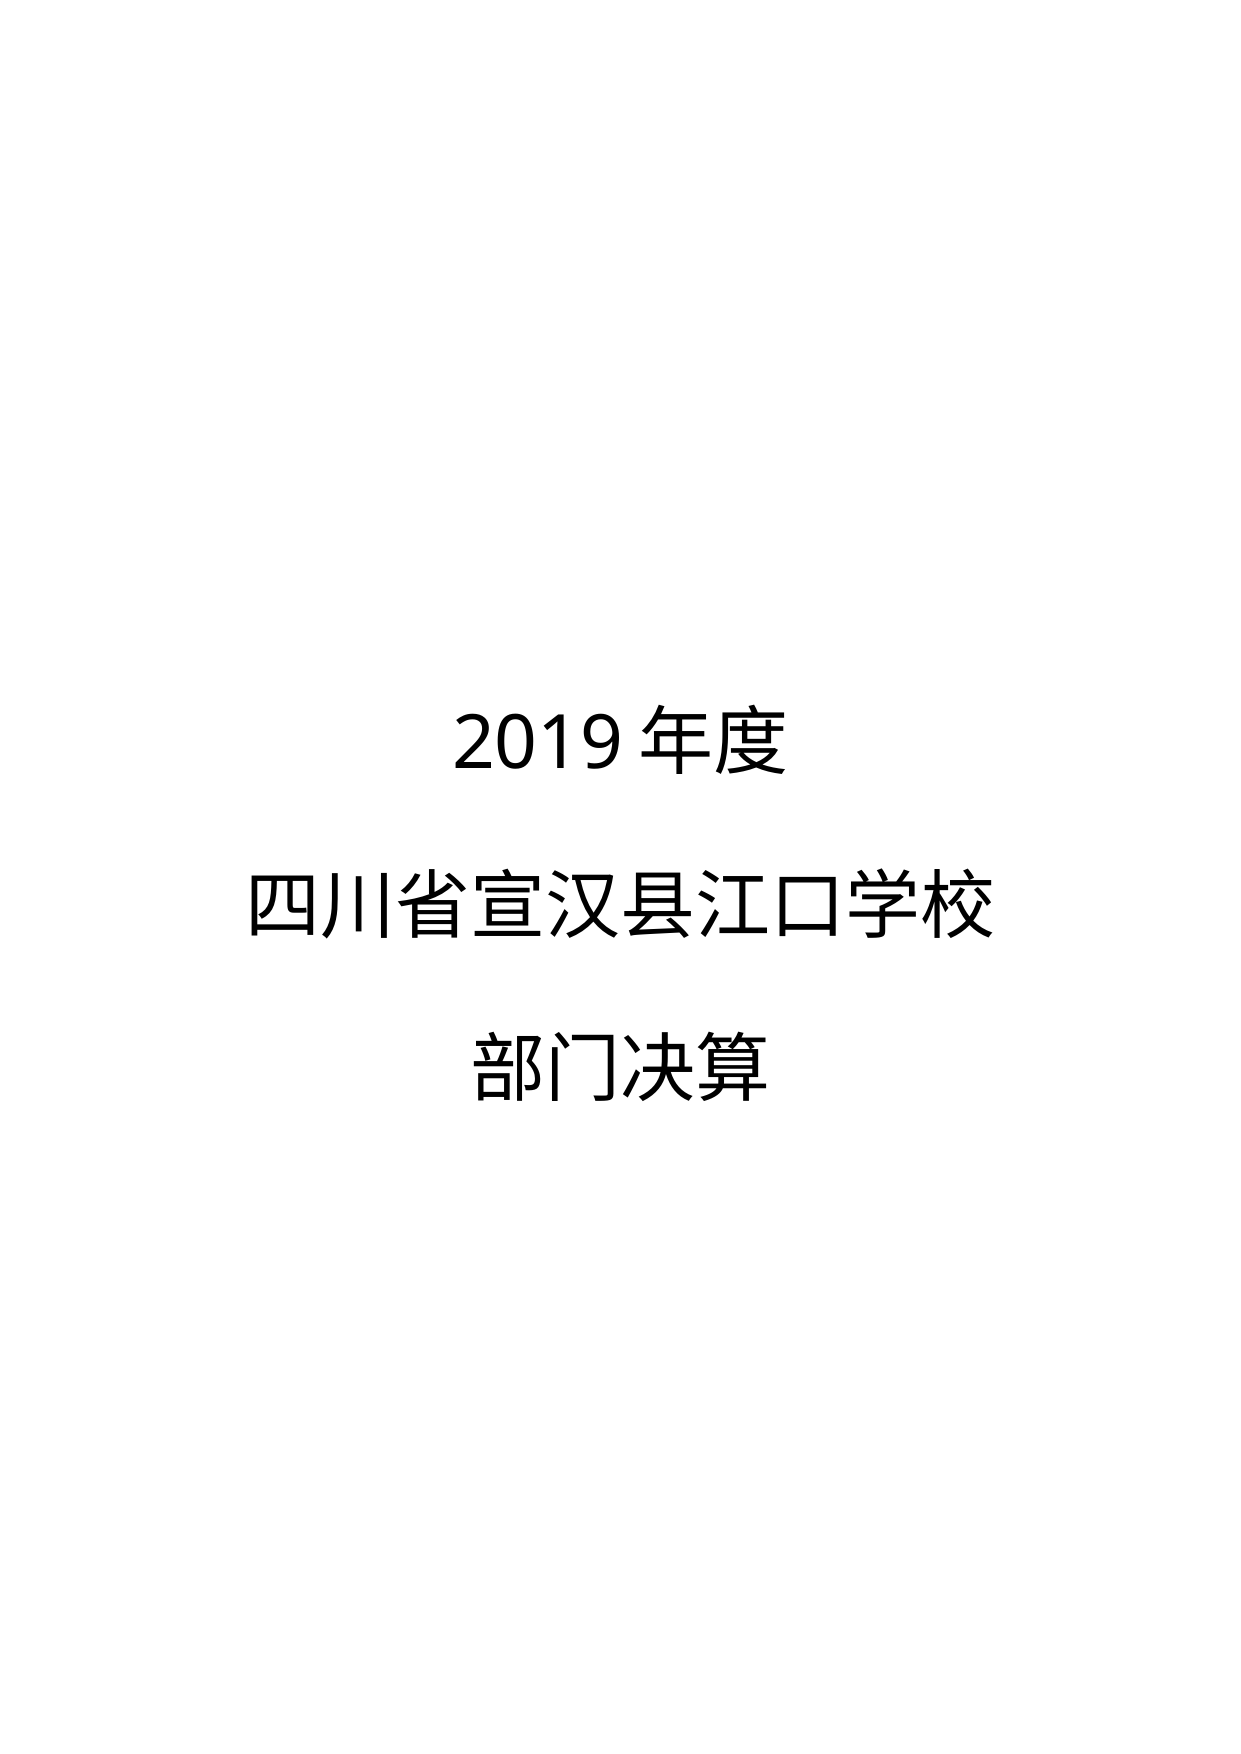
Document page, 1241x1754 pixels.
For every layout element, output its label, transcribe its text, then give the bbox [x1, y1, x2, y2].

text 部门决算 [187, 1008, 1053, 1117]
text 2019年度 [187, 682, 1053, 791]
text 四川省宣汉县江口学校 [187, 845, 1053, 954]
